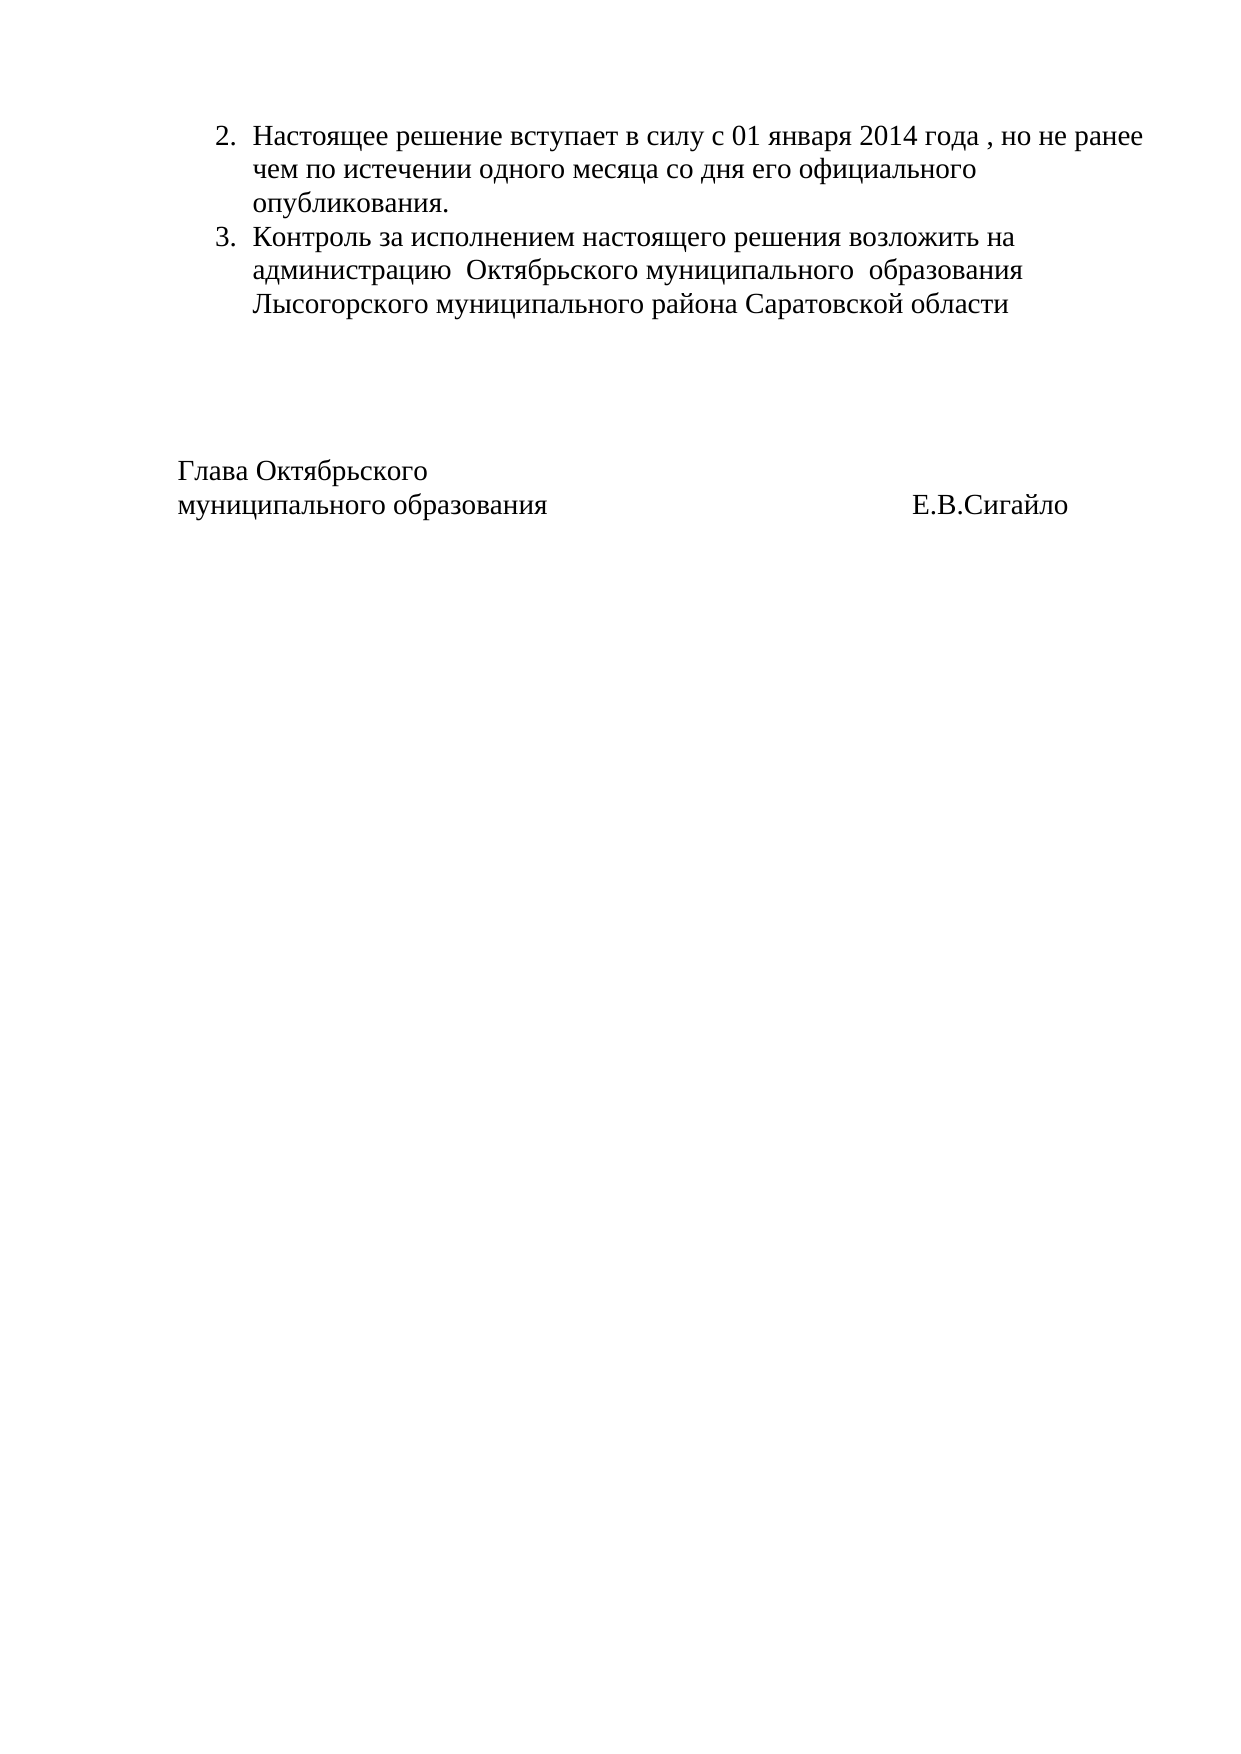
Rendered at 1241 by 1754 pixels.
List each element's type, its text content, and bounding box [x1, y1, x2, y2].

text муниципального образования Е.В.Сигайло [177, 487, 1152, 521]
list Настоящее решение вступает в силу с 01 января 2014 года , но не ранее чем по истечении одного месяца со дня его официального опубликования. [215, 118, 1152, 219]
list Контроль за исполнением настоящего решения возложить на администрацию Октябрьского муниципального образования Лысогорского муниципального района Саратовской области [215, 219, 1152, 319]
text Глава Октябрьского [177, 453, 1152, 487]
